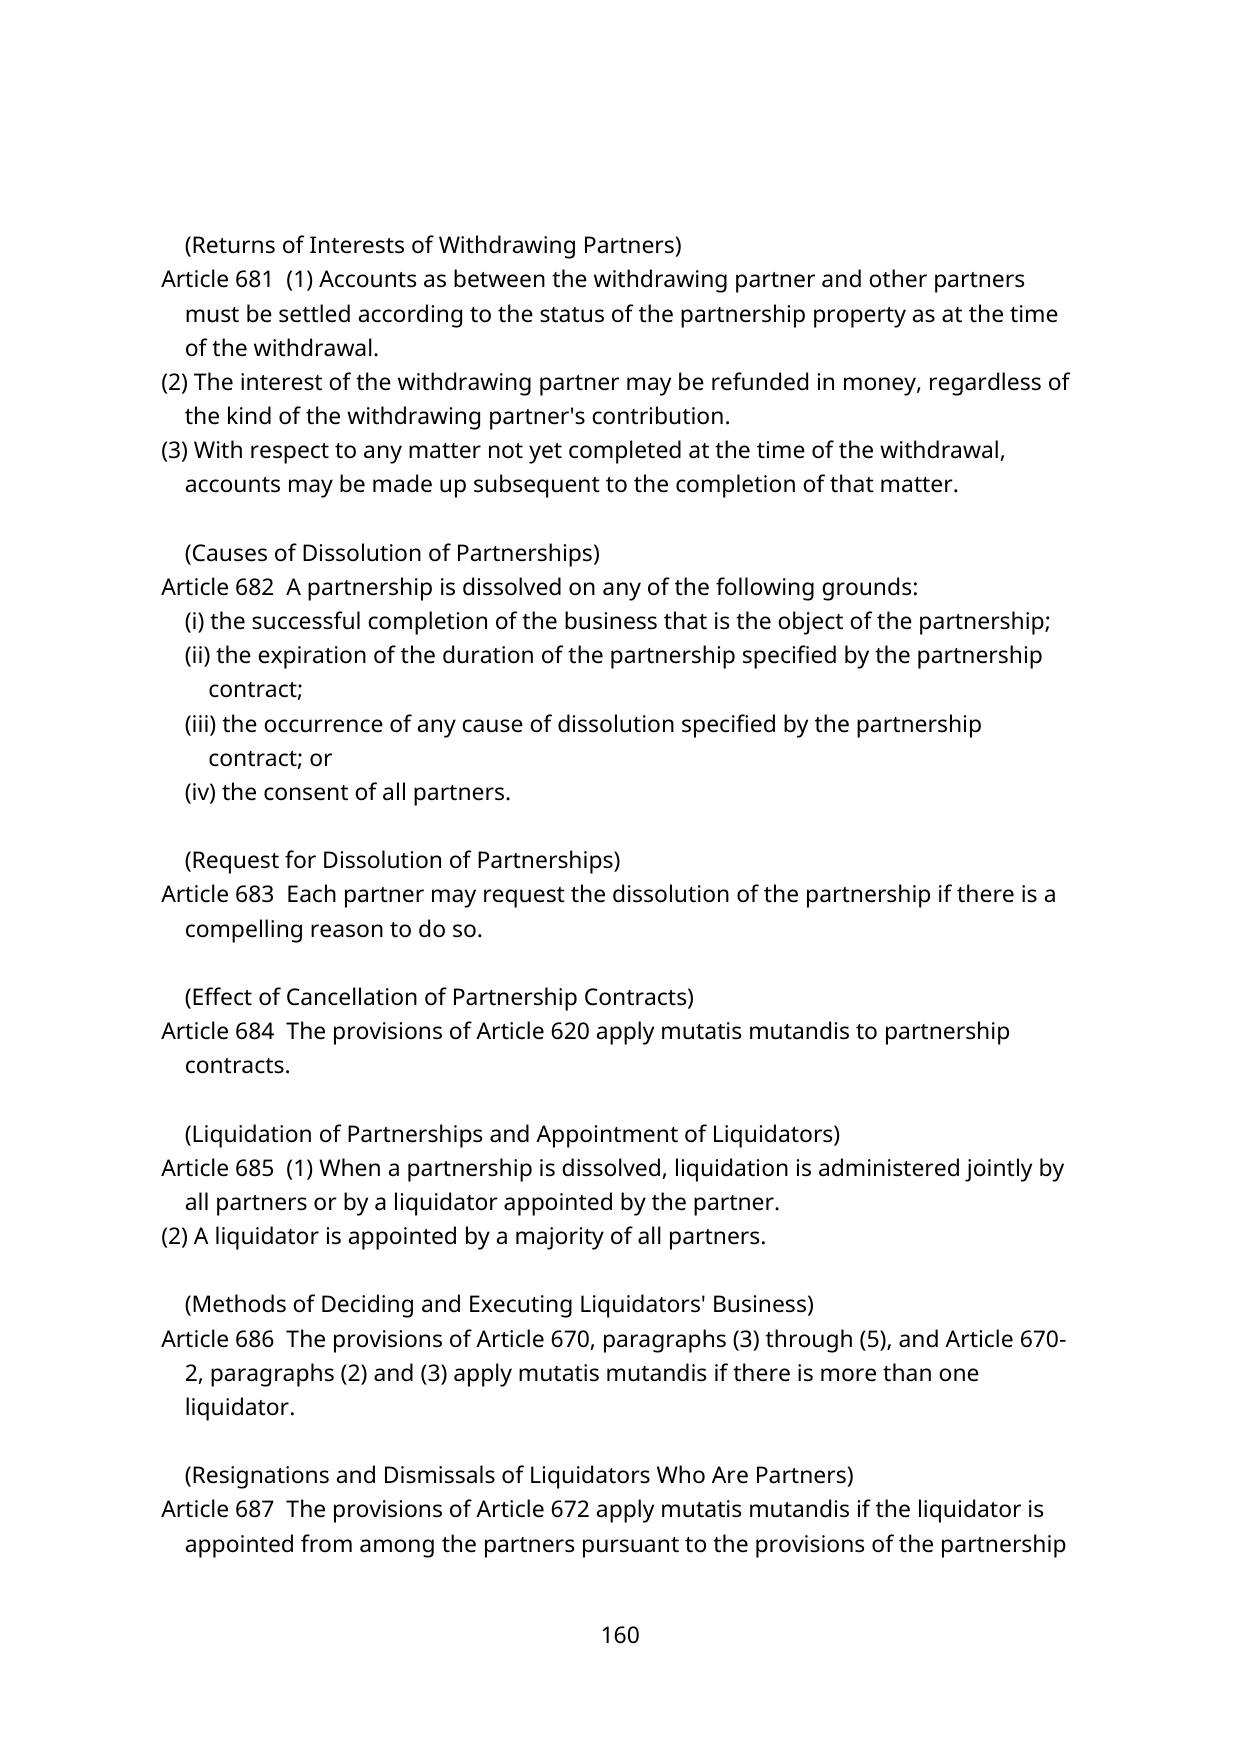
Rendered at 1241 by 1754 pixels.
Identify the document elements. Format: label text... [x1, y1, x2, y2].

text Article 686 The provisions of Article 670, paragraphs (3) through (5), and Article 670-2, paragraphs (2) and (3) apply mutatis mutandis if there is more than one liquidator. [161, 1321, 1079, 1424]
text (3) With respect to any matter not yet completed at the time of the withdrawal, accounts may be made up subsequent to the completion of that matter. [161, 433, 1079, 501]
text Article 681 (1) Accounts as between the withdrawing partner and other partners must be settled according to the status of the partnership property as at the time of the withdrawal. [161, 262, 1079, 364]
text (Methods of Deciding and Executing Liquidators' Business) [184, 1287, 1079, 1321]
text Article 683 Each partner may request the dissolution of the partnership if there is a compelling reason to do so. [161, 877, 1079, 945]
text (Returns of Interests of Withdrawing Partners) [184, 228, 1079, 262]
text Article 684 The provisions of Article 620 apply mutatis mutandis to partnership contracts. [161, 1014, 1079, 1082]
text (ii) the expiration of the duration of the partnership specified by the partnership contract; [184, 638, 1079, 706]
text Article 685 (1) When a partnership is dissolved, liquidation is administered jointly by all partners or by a liquidator appointed by the partner. [161, 1150, 1079, 1219]
text (Effect of Cancellation of Partnership Contracts) [184, 979, 1079, 1014]
text (Liquidation of Partnerships and Appointment of Liquidators) [184, 1116, 1079, 1150]
text Article 682 A partnership is dissolved on any of the following grounds: [161, 569, 1079, 604]
text (i) the successful completion of the business that is the object of the partnership; [184, 604, 1079, 638]
text (iii) the occurrence of any cause of dissolution specified by the partnership contract; or [184, 706, 1079, 774]
text (2) The interest of the withdrawing partner may be refunded in money, regardless of the kind of the withdrawing partner's contribution. [161, 364, 1079, 433]
text (Request for Dissolution of Partnerships) [184, 843, 1079, 877]
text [161, 1492, 1079, 1560]
text (iv) the consent of all partners. [184, 774, 1079, 809]
text (Causes of Dissolution of Partnerships) [184, 535, 1079, 569]
text (Resignations and Dismissals of Liquidators Who Are Partners) [184, 1458, 1079, 1492]
text (2) A liquidator is appointed by a majority of all partners. [161, 1219, 1079, 1253]
